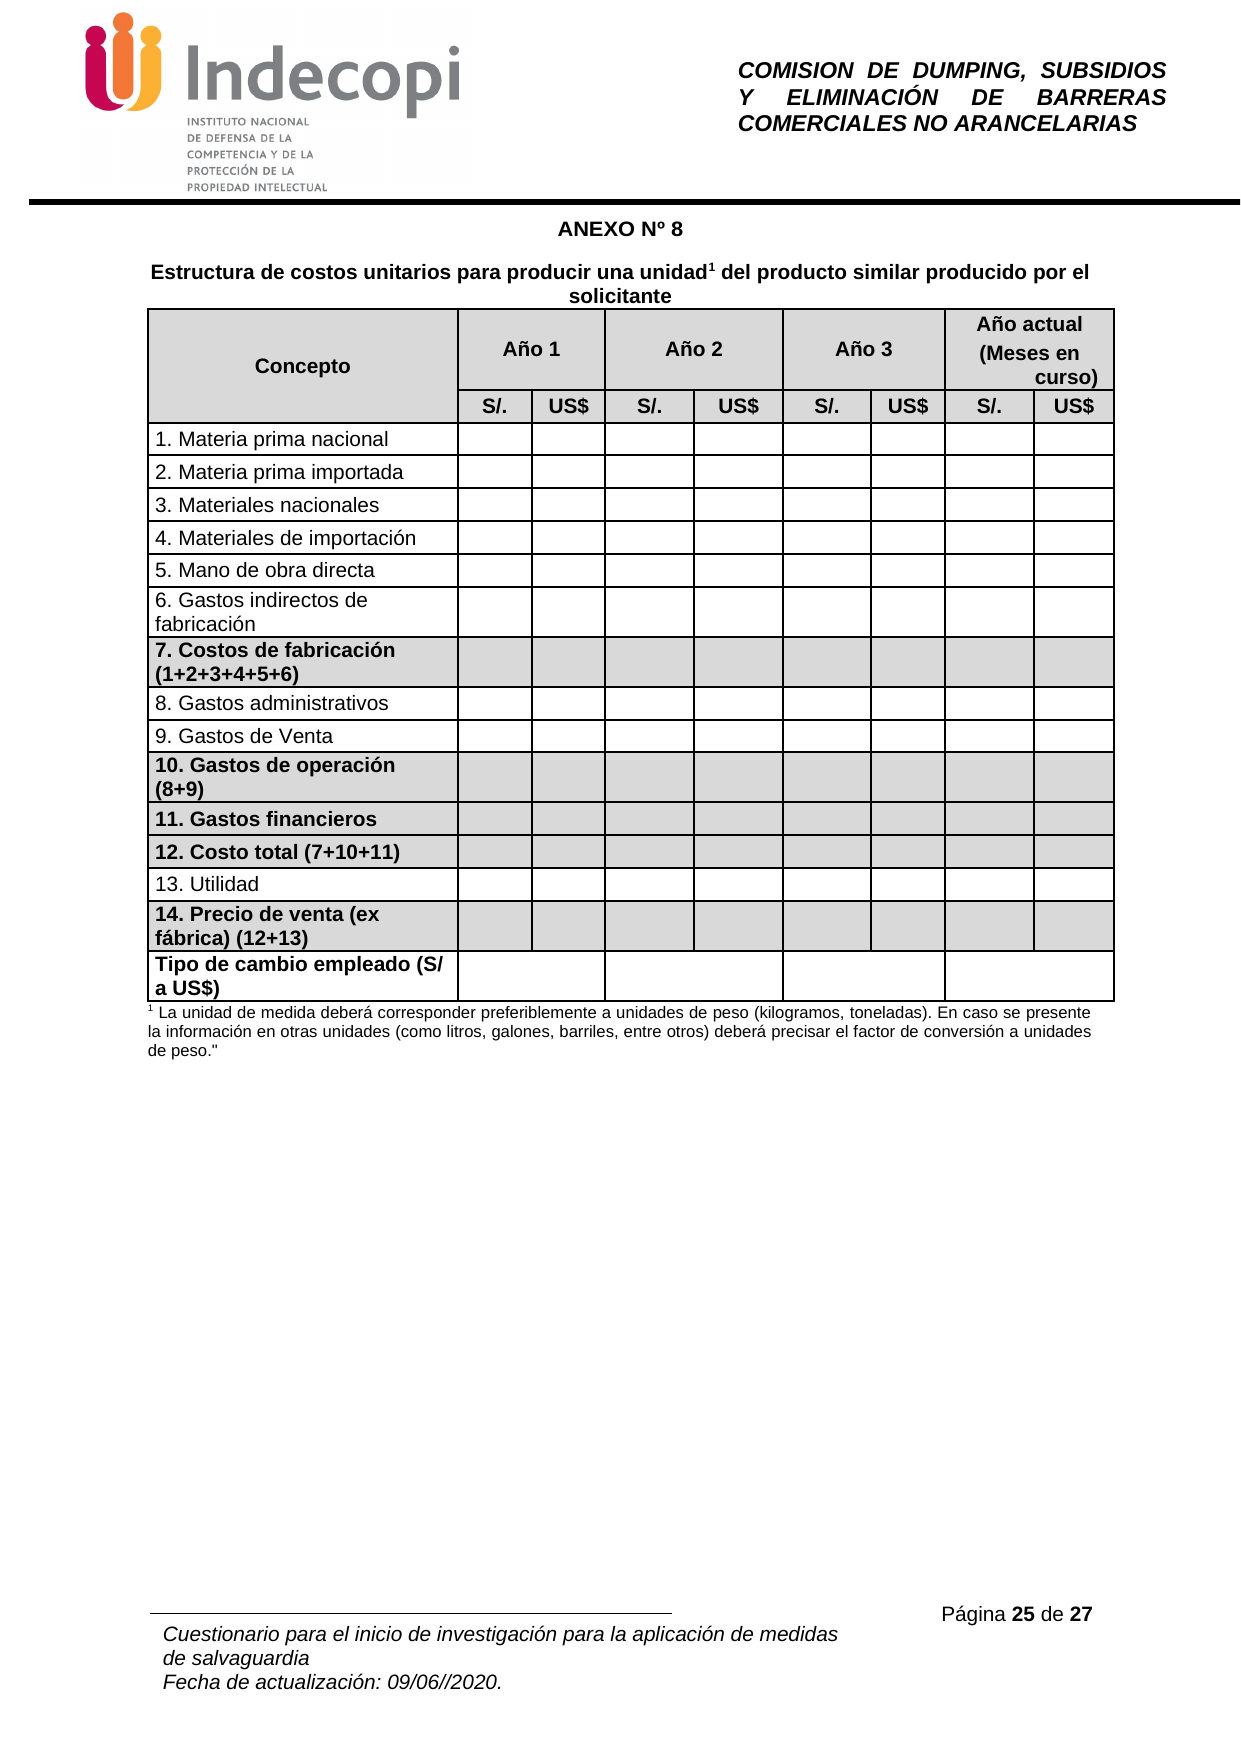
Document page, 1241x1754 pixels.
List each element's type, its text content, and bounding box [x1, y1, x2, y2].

table_cell 13. Utilidad [149, 869, 457, 900]
table_cell [784, 721, 870, 751]
table_cell [1035, 456, 1113, 487]
table_cell 2. Materia prima importada [149, 456, 457, 487]
table_cell [946, 456, 1033, 487]
table_cell 11. Gastos financieros [149, 803, 457, 834]
table_cell [1035, 424, 1113, 454]
text 1 La unidad de medida deberá corresponder preferiblemente a unidades de peso (kilogramos, toneladas). En caso se presente la información en otras unidades (como litros, galones, barriles, entre otros) deberá precisar el factor de conversión a unidades de peso." [148, 1002, 1092, 1060]
table_cell [784, 753, 870, 801]
table_cell [606, 456, 693, 487]
table_cell [784, 688, 870, 718]
table_cell 12. Costo total (7+10+11) [149, 836, 457, 867]
table_cell [872, 688, 944, 718]
table_cell [533, 522, 604, 553]
table_cell [695, 522, 782, 553]
table_cell S/. [946, 391, 1033, 422]
table_cell (Meses en curso) [946, 339, 1113, 389]
table_cell US$ [1035, 391, 1113, 422]
table_cell [459, 555, 531, 586]
table_cell [459, 588, 531, 636]
table_cell [533, 902, 604, 950]
table_cell S/. [606, 391, 693, 422]
table_cell 6. Gastos indirectos de fabricación [149, 588, 457, 636]
table_cell [1035, 555, 1113, 586]
table_cell [1035, 688, 1113, 718]
table_cell [946, 424, 1033, 454]
table_cell [872, 869, 944, 900]
table_cell [784, 638, 870, 686]
table_cell 4. Materiales de importación [149, 522, 457, 553]
text ANEXO Nº 8 [148, 217, 1092, 241]
table_cell [872, 456, 944, 487]
table_cell [695, 721, 782, 751]
table_cell [606, 424, 693, 454]
table_header Concepto [149, 310, 457, 422]
table_cell [695, 688, 782, 718]
table_cell [606, 753, 693, 801]
table_cell [533, 721, 604, 751]
table_cell [606, 555, 693, 586]
table_cell [606, 489, 693, 520]
table_cell [459, 522, 531, 553]
table_cell [459, 902, 531, 950]
table_cell [1035, 869, 1113, 900]
table_cell [606, 688, 693, 718]
table_cell [872, 555, 944, 586]
table_cell [533, 688, 604, 718]
table_cell [459, 721, 531, 751]
table_cell [606, 836, 693, 867]
table_cell 7. Costos de fabricación (1+2+3+4+5+6) [149, 638, 457, 686]
table_cell [946, 688, 1033, 718]
table_cell [784, 489, 870, 520]
table_cell 14. Precio de venta (ex fábrica) (12+13) [149, 902, 457, 950]
table_cell [533, 424, 604, 454]
table_cell 9. Gastos de Venta [149, 721, 457, 751]
table_cell 10. Gastos de operación (8+9) [149, 753, 457, 801]
table_cell [946, 753, 1033, 801]
table_header Año 3 [784, 310, 944, 389]
table_cell [459, 803, 531, 834]
table_cell [606, 721, 693, 751]
table_cell S/. [459, 391, 531, 422]
table_cell [946, 522, 1033, 553]
table_cell [695, 489, 782, 520]
table_cell [606, 869, 693, 900]
table_cell [784, 902, 870, 950]
table_cell [1035, 721, 1113, 751]
table_cell [606, 902, 693, 950]
table_cell [946, 555, 1033, 586]
table_cell US$ [695, 391, 782, 422]
table_cell [459, 753, 531, 801]
table_cell [946, 803, 1033, 834]
table_cell [695, 836, 782, 867]
table_header Año actual [946, 310, 1113, 339]
table_cell [946, 869, 1033, 900]
table_cell [946, 836, 1033, 867]
picture [75, 1, 476, 195]
table_cell [459, 456, 531, 487]
table_cell [1035, 753, 1113, 801]
table_cell [606, 588, 693, 636]
table_cell [606, 638, 693, 686]
table_cell 5. Mano de obra directa [149, 555, 457, 586]
table_cell [784, 952, 944, 1000]
table_cell [946, 902, 1033, 950]
table_cell [872, 489, 944, 520]
table_cell [459, 638, 531, 686]
table_cell [533, 803, 604, 834]
table_cell 8. Gastos administrativos [149, 688, 457, 718]
table_cell [533, 638, 604, 686]
table_cell [784, 869, 870, 900]
table_cell [533, 456, 604, 487]
table_cell [459, 952, 604, 1000]
table_cell US$ [872, 391, 944, 422]
table_cell [695, 753, 782, 801]
table_cell [695, 555, 782, 586]
table_cell US$ [533, 391, 604, 422]
table_cell Tipo de cambio empleado (S/ a US$) [149, 952, 457, 1000]
table_cell [872, 721, 944, 751]
table_cell [533, 753, 604, 801]
table_cell [606, 952, 782, 1000]
table_cell [695, 869, 782, 900]
table_cell [459, 836, 531, 867]
table_cell [695, 902, 782, 950]
table_cell [695, 424, 782, 454]
table_header Año 2 [606, 310, 782, 389]
table_cell [872, 753, 944, 801]
table_cell [459, 424, 531, 454]
table_cell [606, 803, 693, 834]
table_cell [872, 902, 944, 950]
table_header Año 1 [459, 310, 604, 389]
table_cell [1035, 489, 1113, 520]
table_cell [784, 836, 870, 867]
table_cell [533, 489, 604, 520]
table_cell [1035, 522, 1113, 553]
table_cell [695, 456, 782, 487]
table_cell [695, 803, 782, 834]
table_cell [946, 638, 1033, 686]
table_cell [695, 588, 782, 636]
table_cell [946, 952, 1113, 1000]
table_cell [784, 456, 870, 487]
table_cell [872, 522, 944, 553]
table_cell [459, 688, 531, 718]
table_cell [946, 721, 1033, 751]
table_cell [784, 588, 870, 636]
table_cell [695, 638, 782, 686]
table_cell [784, 522, 870, 553]
table_cell [872, 836, 944, 867]
table_cell [1035, 638, 1113, 686]
table_cell [1035, 588, 1113, 636]
table_cell [872, 424, 944, 454]
table_cell [872, 638, 944, 686]
table_cell S/. [784, 391, 870, 422]
table_cell [1035, 902, 1113, 950]
table_cell [533, 869, 604, 900]
table_cell [946, 489, 1033, 520]
table_cell [784, 424, 870, 454]
table_cell [946, 588, 1033, 636]
text Estructura de costos unitarios para producir una unidad1 del producto similar producido por el solicitante [148, 259, 1092, 307]
table_cell [784, 803, 870, 834]
table_cell [459, 489, 531, 520]
table_cell 1. Materia prima nacional [149, 424, 457, 454]
table_cell [459, 869, 531, 900]
table_cell [872, 588, 944, 636]
table_cell [606, 522, 693, 553]
table_cell [784, 555, 870, 586]
table_cell [1035, 803, 1113, 834]
table_cell 3. Materiales nacionales [149, 489, 457, 520]
table_cell [533, 555, 604, 586]
table_cell [533, 588, 604, 636]
table_cell [533, 836, 604, 867]
table_cell [872, 803, 944, 834]
table_cell [1035, 836, 1113, 867]
